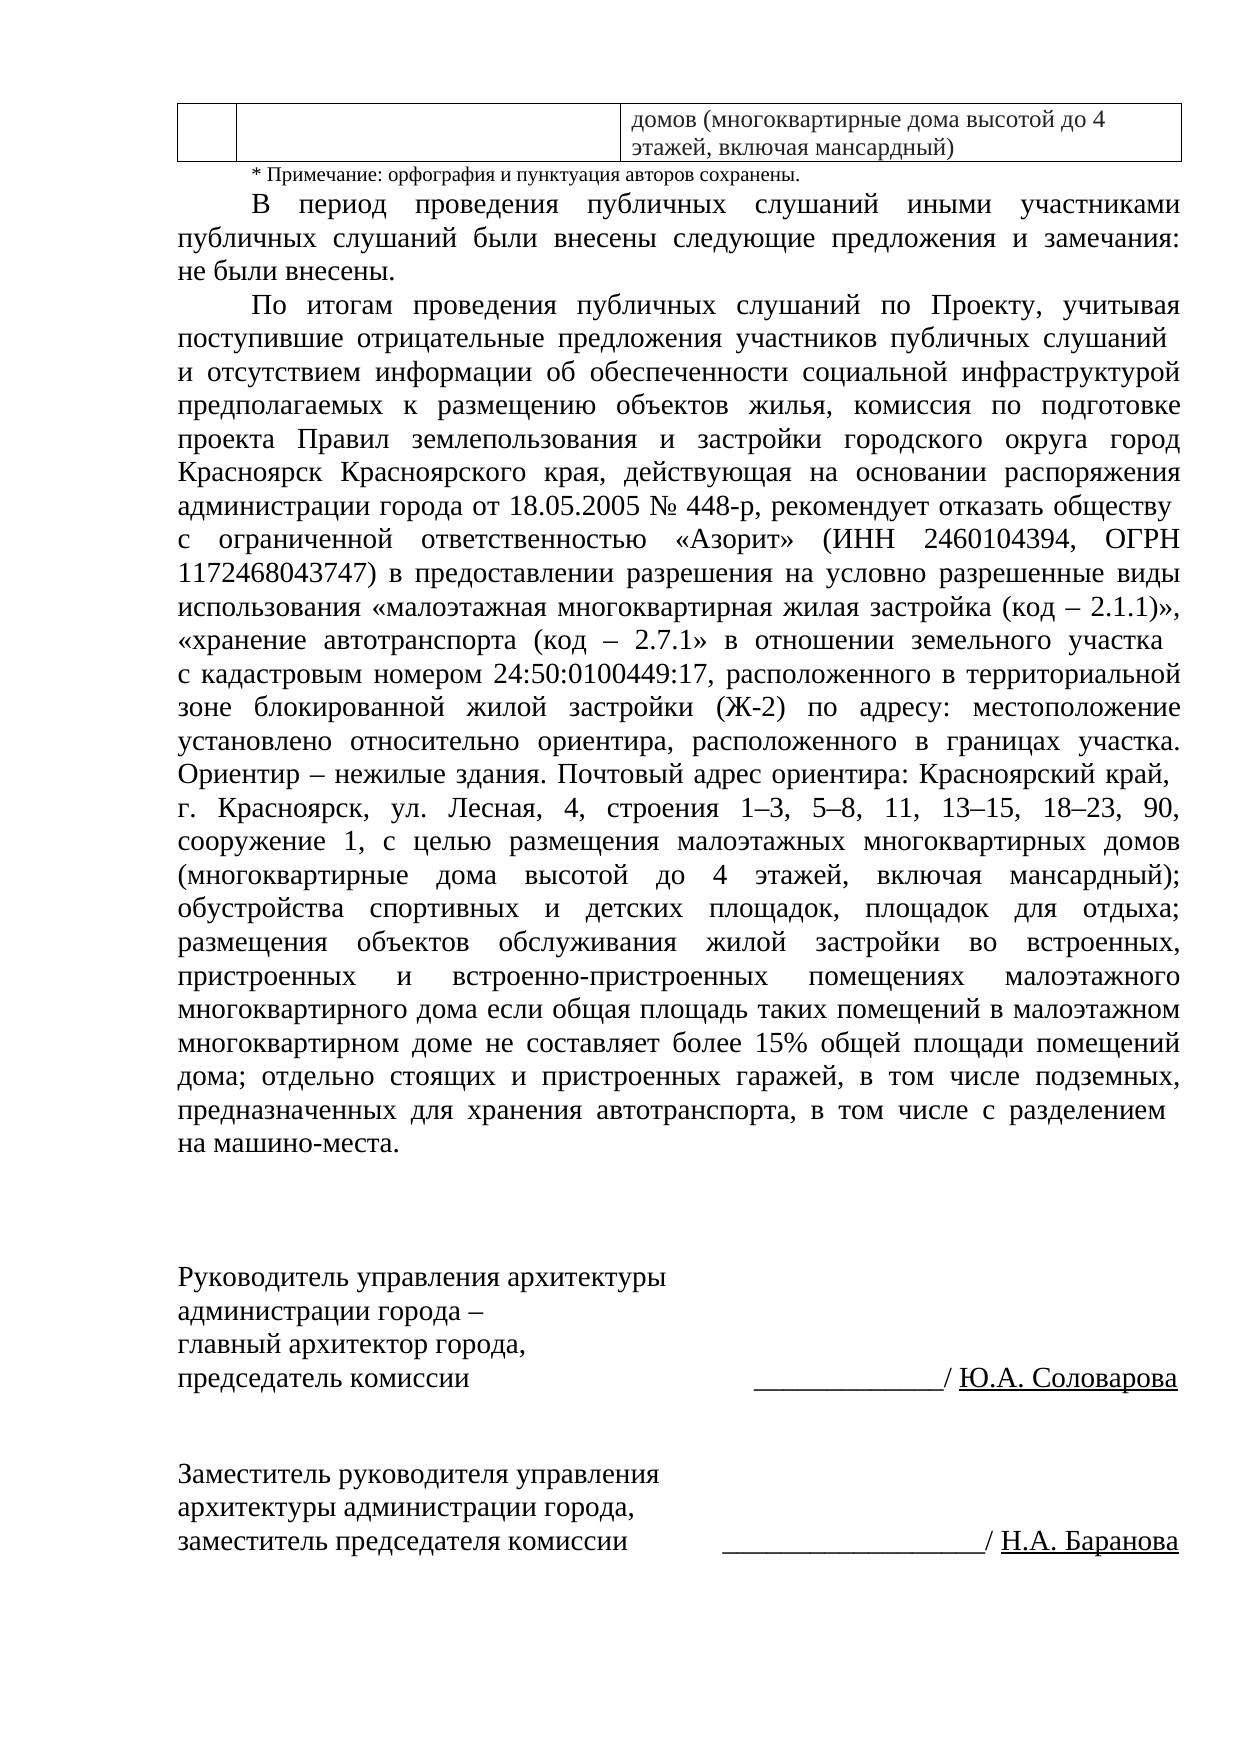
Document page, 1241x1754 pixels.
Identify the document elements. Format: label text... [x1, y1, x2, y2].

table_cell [237, 104, 620, 161]
text главный архитектор города, [177, 1327, 1181, 1360]
text * Примечание: орфография и пунктуация авторов сохранены. [177, 162, 1181, 186]
text Руководитель управления архитектуры [177, 1259, 1181, 1293]
table_cell [178, 104, 236, 161]
text администрации города – [177, 1293, 1181, 1327]
text В период проведения публичных слушаний иными участниками публичных слушаний были внесены следующие предложения и замечания: не были внесены. [177, 186, 1181, 287]
text Заместитель руководителя управления [177, 1456, 1181, 1489]
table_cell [621, 104, 1181, 161]
text По итогам проведения публичных слушаний по Проекту, учитывая поступившие отрицательные предложения участников публичных слушаний и отсутствием информации об обеспеченности социальной инфраструктурой предполагаемых к размещению объектов жилья, комиссия по подготовке проекта Правил землепользования и застройки городского округа город Красноярск Красноярского края, действующая на основании распоряжения администрации города от 18.05.2005 № 448-р, рекомендует отказать обществу с ограниченной ответственностью «Азорит» (ИНН 2460104394, ОГРН 1172468043747) в предоставлении разрешения на условно разрешенные виды использования «малоэтажная многоквартирная жилая застройка (код – 2.1.1)», «хранение автотранспорта (код – 2.7.1» в отношении земельного участка с кадастровым номером 24:50:0100449:17, расположенного в территориальной зоне блокированной жилой застройки (Ж-2) по адресу: местоположение установлено относительно ориентира, расположенного в границах участка. Ориентир – нежилые здания. Почтовый адрес ориентира: Красноярский край, г. Красноярск, ул. Лесная, 4, строения 1–3, 5–8, 11, 13–15, 18–23, 90, сооружение 1, с целью размещения малоэтажных многоквартирных домов (многоквартирные дома высотой до 4 этажей, включая мансардный); обустройства спортивных и детских площадок, площадок для отдыха; размещения объектов обслуживания жилой застройки во встроенных, пристроенных и встроенно-пристроенных помещениях малоэтажного многоквартирного дома если общая площадь таких помещений в малоэтажном многоквартирном доме не составляет более 15% общей площади помещений дома; отдельно стоящих и пристроенных гаражей, в том числе подземных, предназначенных для хранения автотранспорта, в том числе с разделением на машино-места. [177, 287, 1181, 1159]
text архитектуры администрации города, заместитель председателя комиссии __________________/ Н.А. Баранова [177, 1489, 1181, 1557]
text председатель комиссии _____________/ Ю.А. Соловарова [177, 1360, 1181, 1394]
